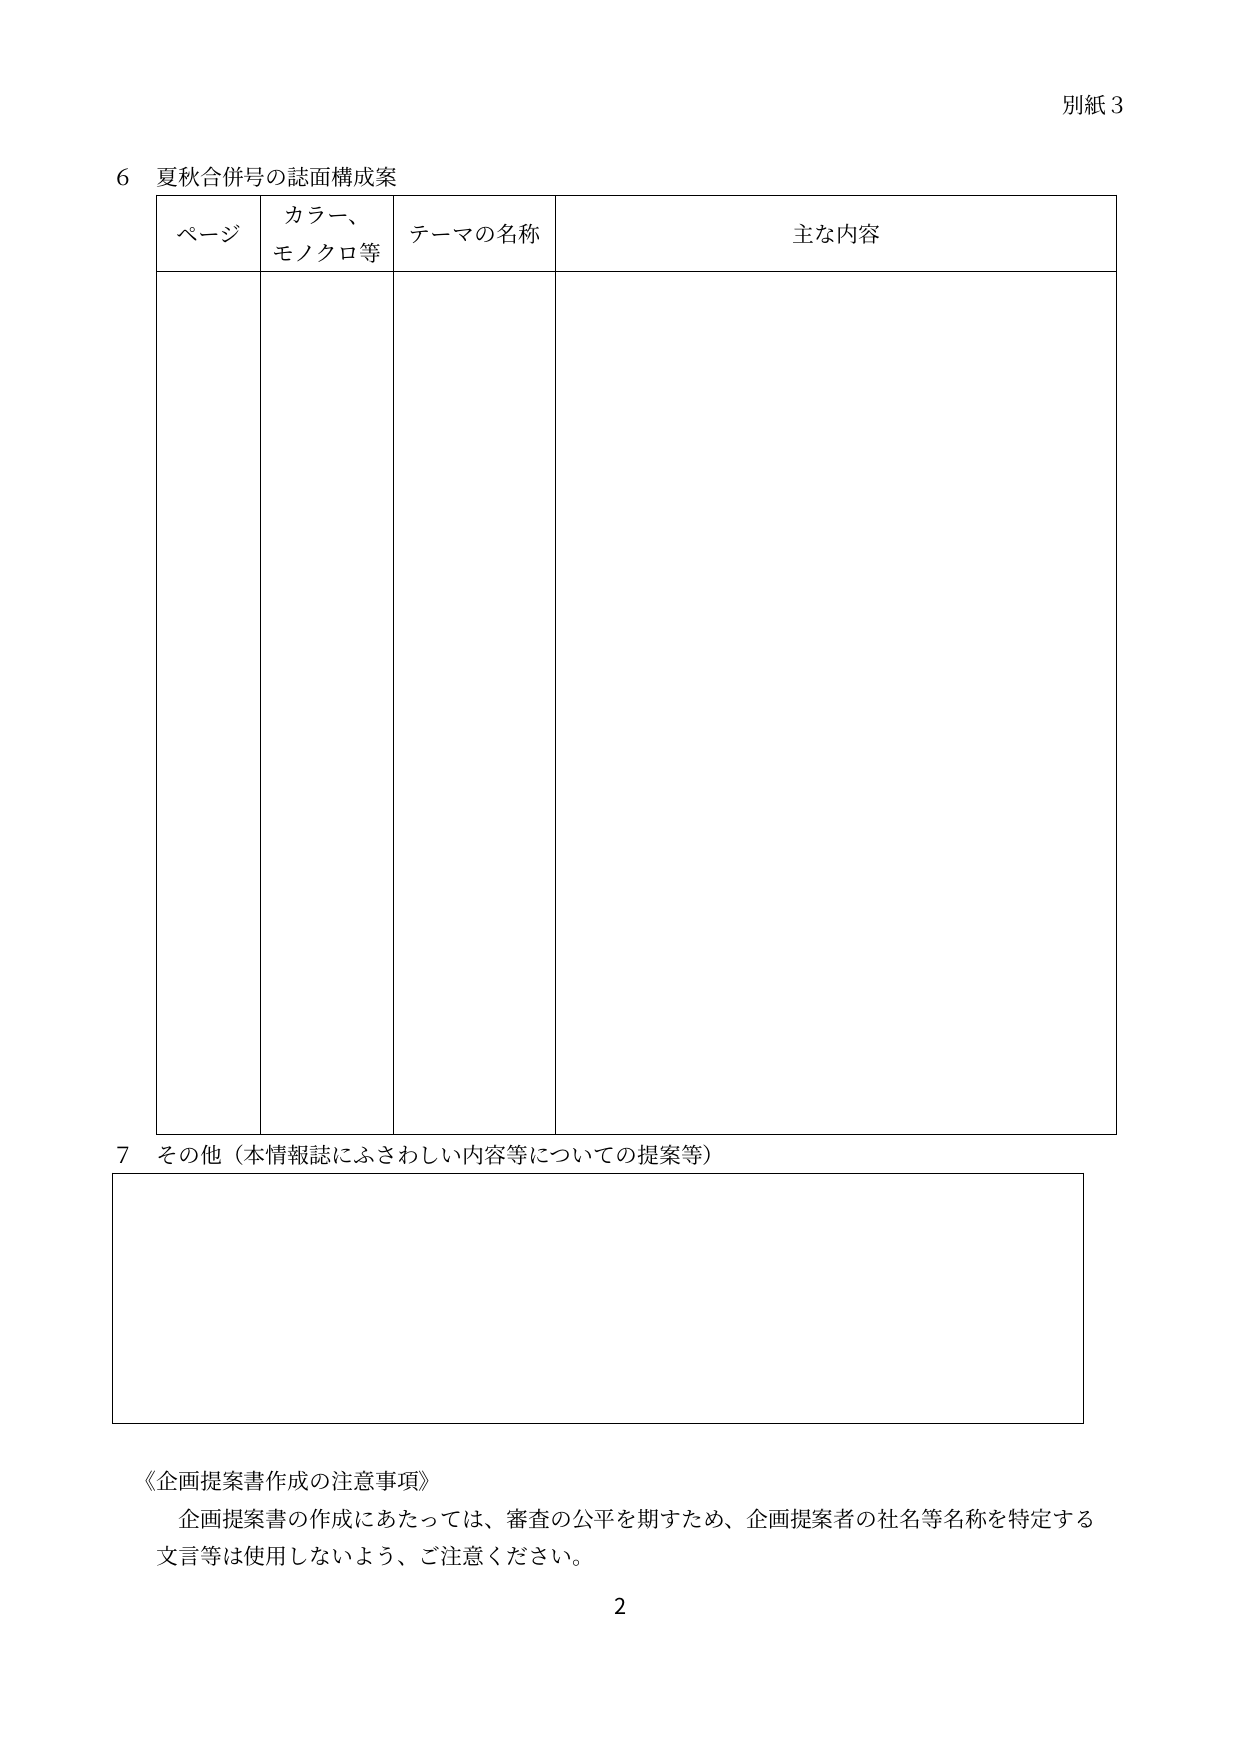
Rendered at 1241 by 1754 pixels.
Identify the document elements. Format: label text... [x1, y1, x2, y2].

table_header テーマの名称 [394, 196, 555, 271]
text 文言等は使用しないよう、ご注意ください。 [112, 1536, 1128, 1574]
text 企画提案書の作成にあたっては、審査の公平を期すため、企画提案者の社名等名称を特定する [112, 1499, 1128, 1536]
table_header [113, 1174, 1083, 1423]
table_cell [556, 272, 1116, 1134]
table_header 主な内容 [556, 196, 1116, 271]
table_cell [157, 272, 260, 1134]
table_cell [394, 272, 555, 1134]
table_cell [261, 272, 393, 1134]
table_header ページ [157, 196, 260, 271]
table_header カラー、 モノクロ等 [261, 196, 393, 271]
text ６ 夏秋合併号の誌面構成案 [112, 157, 1128, 194]
text 《企画提案書作成の注意事項》 [112, 1461, 1128, 1499]
text ７ その他（本情報誌にふさわしい内容等についての提案等） [112, 1135, 1128, 1173]
